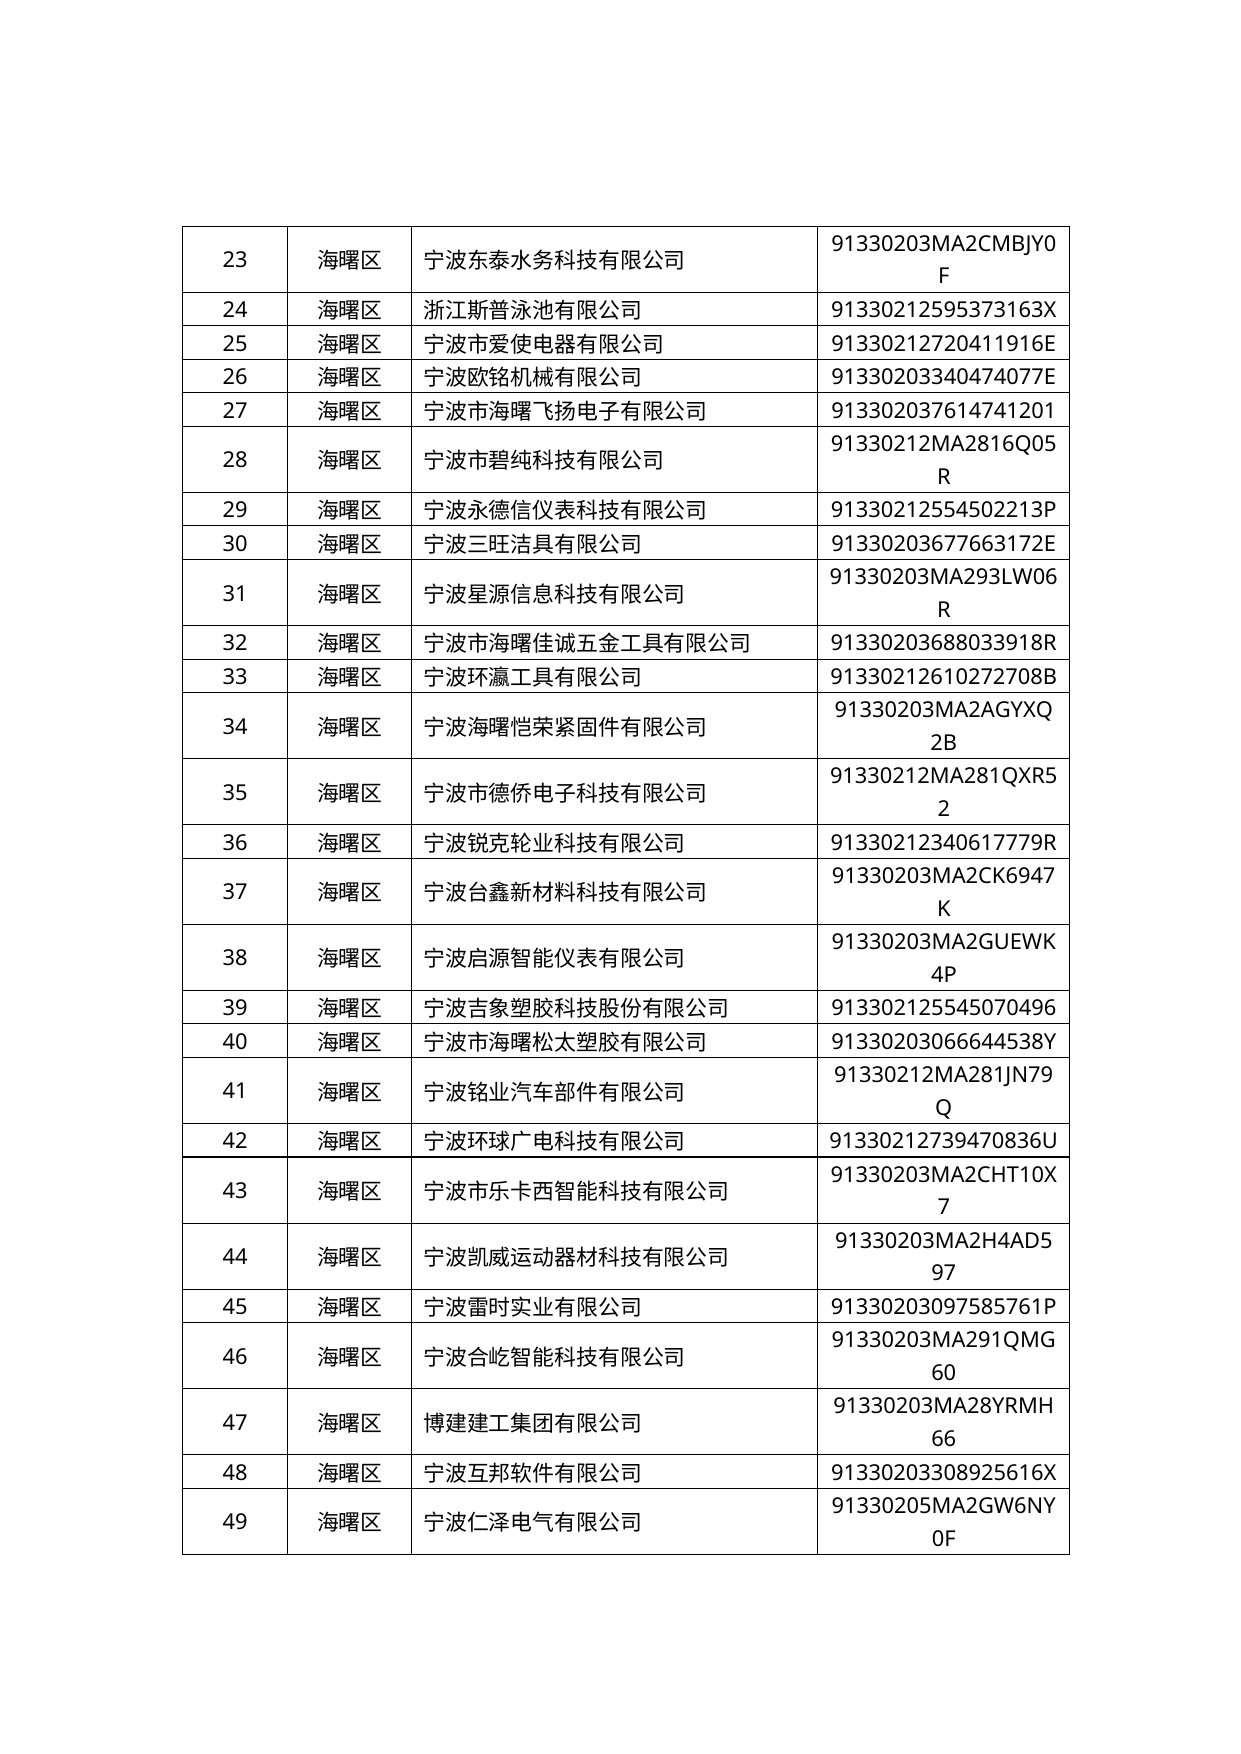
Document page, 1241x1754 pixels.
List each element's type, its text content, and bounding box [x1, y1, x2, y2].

table_cell 38 [183, 925, 287, 990]
table_cell 宁波市爱使电器有限公司 [412, 326, 817, 359]
table_cell 海曙区 [288, 560, 411, 625]
table_cell 91330203097585761P [818, 1290, 1069, 1322]
table_cell 29 [183, 493, 287, 525]
table_cell 海曙区 [288, 1058, 411, 1123]
table_cell 91330203MA2AGYXQ2B [818, 693, 1069, 758]
table_cell 海曙区 [288, 1224, 411, 1288]
table_cell 23 [183, 227, 287, 292]
table_cell 宁波市乐卡西智能科技有限公司 [412, 1158, 817, 1222]
table_cell 39 [183, 991, 287, 1023]
table_cell 宁波三旺洁具有限公司 [412, 526, 817, 559]
table_cell 32 [183, 626, 287, 658]
table_cell 宁波欧铭机械有限公司 [412, 360, 817, 392]
table_cell 宁波铭业汽车部件有限公司 [412, 1058, 817, 1123]
table_cell 海曙区 [288, 859, 411, 924]
table_cell 46 [183, 1323, 287, 1388]
table_cell 43 [183, 1158, 287, 1222]
table_cell 海曙区 [288, 660, 411, 692]
table_cell 91330212MA281QXR52 [818, 759, 1069, 824]
table_cell 海曙区 [288, 493, 411, 525]
table_cell 91330203MA2GUEWK4P [818, 925, 1069, 990]
table_cell 913302125545070496 [818, 991, 1069, 1023]
table_cell 宁波环球广电科技有限公司 [412, 1124, 817, 1156]
table_cell 45 [183, 1290, 287, 1322]
table_cell 海曙区 [288, 991, 411, 1023]
table_cell 91330203MA293LW06R [818, 560, 1069, 625]
table_cell 91330203688033918R [818, 626, 1069, 658]
table_cell 博建建工集团有限公司 [412, 1389, 817, 1454]
table_cell 宁波互邦软件有限公司 [412, 1455, 817, 1488]
table_cell 宁波市海曙飞扬电子有限公司 [412, 393, 817, 426]
table_cell 49 [183, 1489, 287, 1554]
table_cell 36 [183, 825, 287, 858]
table_cell 海曙区 [288, 526, 411, 559]
table_cell 海曙区 [288, 1024, 411, 1057]
table_cell 宁波东泰水务科技有限公司 [412, 227, 817, 292]
table_cell 海曙区 [288, 1124, 411, 1156]
table_cell 浙江斯普泳池有限公司 [412, 293, 817, 325]
table_cell 宁波星源信息科技有限公司 [412, 560, 817, 625]
table_cell 宁波海曙恺荣紧固件有限公司 [412, 693, 817, 758]
table_cell 31 [183, 560, 287, 625]
table_cell 海曙区 [288, 326, 411, 359]
table_cell 91330203MA2CK6947K [818, 859, 1069, 924]
table_cell 91330212340617779R [818, 825, 1069, 858]
table_cell 海曙区 [288, 759, 411, 824]
table_cell 海曙区 [288, 1323, 411, 1388]
table_cell 25 [183, 326, 287, 359]
table_cell 91330203066644538Y [818, 1024, 1069, 1057]
table_cell 海曙区 [288, 825, 411, 858]
table_cell 24 [183, 293, 287, 325]
table_cell 海曙区 [288, 427, 411, 492]
table_cell 宁波市海曙佳诚五金工具有限公司 [412, 626, 817, 658]
table_cell 91330205MA2GW6NY0F [818, 1489, 1069, 1554]
table_cell 91330203677663172E [818, 526, 1069, 559]
table_cell 40 [183, 1024, 287, 1057]
table_cell 海曙区 [288, 360, 411, 392]
table_cell 海曙区 [288, 1389, 411, 1454]
table_cell 宁波市海曙松太塑胶有限公司 [412, 1024, 817, 1057]
table_cell 宁波市德侨电子科技有限公司 [412, 759, 817, 824]
table_cell 91330203MA291QMG60 [818, 1323, 1069, 1388]
table_cell 42 [183, 1124, 287, 1156]
table_cell 宁波永德信仪表科技有限公司 [412, 493, 817, 525]
table_cell 47 [183, 1389, 287, 1454]
table_cell 宁波市碧纯科技有限公司 [412, 427, 817, 492]
table_cell 海曙区 [288, 1455, 411, 1488]
table_cell 91330212MA281JN79Q [818, 1058, 1069, 1123]
table_cell 宁波凯威运动器材科技有限公司 [412, 1224, 817, 1288]
table_cell 91330203308925616X [818, 1455, 1069, 1488]
table_cell 41 [183, 1058, 287, 1123]
table_cell 48 [183, 1455, 287, 1488]
table_cell 91330203340474077E [818, 360, 1069, 392]
table_cell 宁波合屹智能科技有限公司 [412, 1323, 817, 1388]
table_cell 海曙区 [288, 1489, 411, 1554]
table_cell 91330212MA2816Q05R [818, 427, 1069, 492]
table_cell 91330203MA2CHT10X7 [818, 1158, 1069, 1222]
table_cell 91330212610272708B [818, 660, 1069, 692]
table_cell 海曙区 [288, 1290, 411, 1322]
table_cell 宁波锐克轮业科技有限公司 [412, 825, 817, 858]
table_cell 26 [183, 360, 287, 392]
table_cell 28 [183, 427, 287, 492]
table_cell 宁波环瀛工具有限公司 [412, 660, 817, 692]
table_cell 宁波吉象塑胶科技股份有限公司 [412, 991, 817, 1023]
table_cell 30 [183, 526, 287, 559]
table_cell 34 [183, 693, 287, 758]
table_cell 宁波启源智能仪表有限公司 [412, 925, 817, 990]
table_cell 37 [183, 859, 287, 924]
table_cell 35 [183, 759, 287, 824]
table_cell 海曙区 [288, 227, 411, 292]
table_cell 913302037614741201 [818, 393, 1069, 426]
table_cell 海曙区 [288, 393, 411, 426]
table_cell 海曙区 [288, 626, 411, 658]
table_cell 91330203MA28YRMH66 [818, 1389, 1069, 1454]
table_cell 91330212720411916E [818, 326, 1069, 359]
table_cell 27 [183, 393, 287, 426]
table_cell 宁波仁泽电气有限公司 [412, 1489, 817, 1554]
table_cell 海曙区 [288, 293, 411, 325]
table_cell 91330203MA2CMBJY0F [818, 227, 1069, 292]
table_cell 91330212554502213P [818, 493, 1069, 525]
table_cell 91330203MA2H4AD597 [818, 1224, 1069, 1288]
table_cell 33 [183, 660, 287, 692]
table_cell 91330212595373163X [818, 293, 1069, 325]
table_cell 91330212739470836U [818, 1124, 1069, 1156]
table_cell 海曙区 [288, 693, 411, 758]
table_cell 宁波台鑫新材料科技有限公司 [412, 859, 817, 924]
table_cell 宁波雷时实业有限公司 [412, 1290, 817, 1322]
table_cell 海曙区 [288, 925, 411, 990]
table_cell 海曙区 [288, 1158, 411, 1222]
table_cell 44 [183, 1224, 287, 1288]
